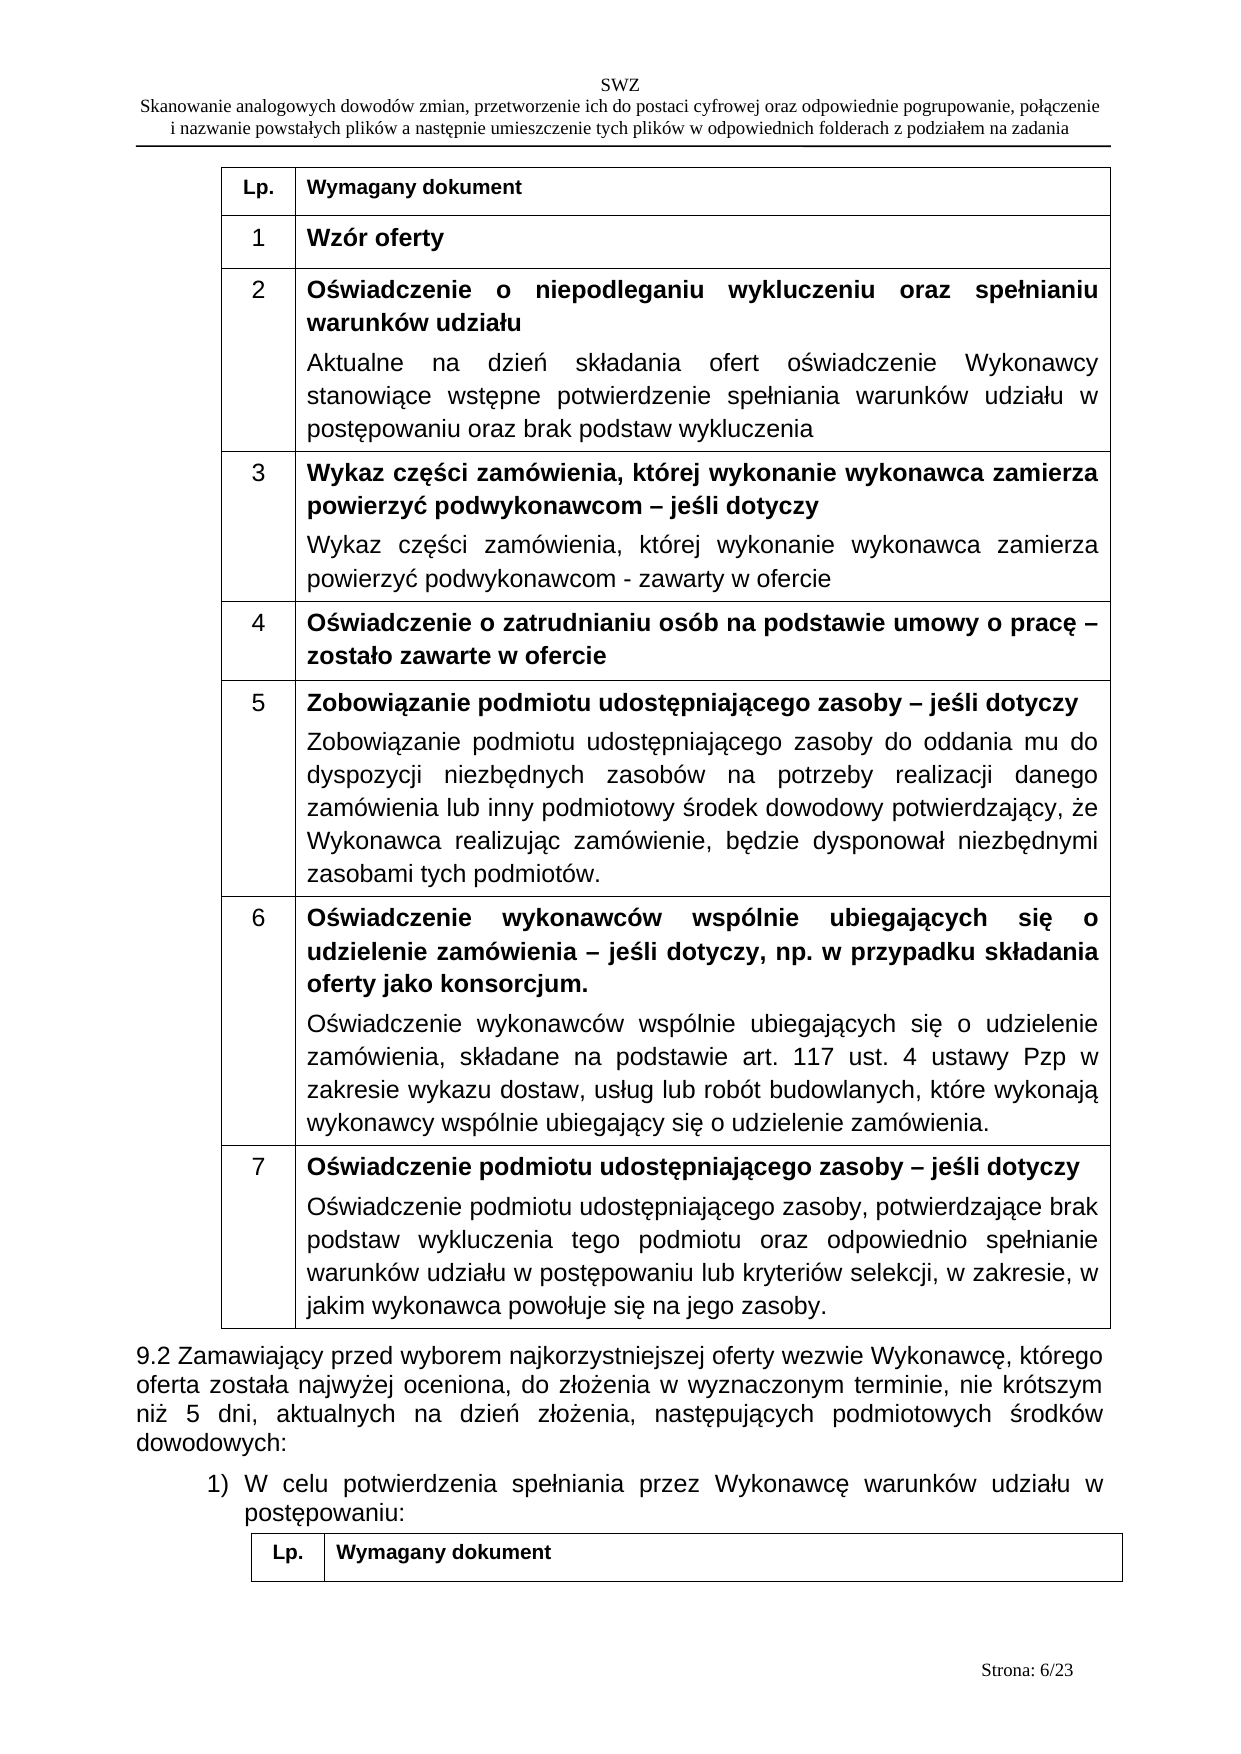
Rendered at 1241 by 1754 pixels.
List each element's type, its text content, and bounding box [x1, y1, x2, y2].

table_cell Oświadczenie podmiotu udostępniającego zasoby – jeśli dotyczy Oświadczenie podmiotu udostępniającego zasoby, potwierdzające brak podstaw wykluczenia tego podmiotu oraz odpowiednio spełnianie warunków udziału w postępowaniu lub kryteriów selekcji, w zakresie, w jakim wykonawca powołuje się na jego zasoby. [296, 1146, 1110, 1328]
table_cell 3 [222, 452, 295, 601]
table_cell Oświadczenie o zatrudnianiu osób na podstawie umowy o pracę – zostało zawarte w ofercie [296, 602, 1110, 680]
table_cell 7 [222, 1146, 295, 1328]
subtitle W celu potwierdzenia spełniania przez Wykonawcę warunków udziału w postępowaniu: [207, 1469, 1104, 1526]
table_header Lp. [222, 168, 295, 215]
table_cell Wykaz części zamówienia, której wykonanie wykonawca zamierza powierzyć podwykonawcom – jeśli dotyczy Wykaz części zamówienia, której wykonanie wykonawca zamierza powierzyć podwykonawcom - zawarty w ofercie [296, 452, 1110, 601]
table_cell Zobowiązanie podmiotu udostępniającego zasoby – jeśli dotyczy Zobowiązanie podmiotu udostępniającego zasoby do oddania mu do dyspozycji niezbędnych zasobów na potrzeby realizacji danego zamówienia lub inny podmiotowy środek dowodowy potwierdzający, że Wykonawca realizując zamówienie, będzie dysponował niezbędnymi zasobami tych podmiotów. [296, 681, 1110, 896]
table_header Wymagany dokument [325, 1534, 1122, 1581]
table_cell Oświadczenie wykonawców wspólnie ubiegających się o udzielenie zamówienia – jeśli dotyczy, np. w przypadku składania oferty jako konsorcjum. Oświadczenie wykonawców wspólnie ubiegających się o udzielenie zamówienia, składane na podstawie art. 117 ust. 4 ustawy Pzp w zakresie wykazu dostaw, usług lub robót budowlanych, które wykonają wykonawcy wspólnie ubiegający się o udzielenie zamówienia. [296, 897, 1110, 1145]
subtitle 9.2 Zamawiający przed wyborem najkorzystniejszej oferty wezwie Wykonawcę, którego oferta została najwyżej oceniona, do złożenia w wyznaczonym terminie, nie krótszym niż 5 dni, aktualnych na dzień złożenia, następujących podmiotowych środków dowodowych: [136, 1341, 1104, 1456]
table_cell 5 [222, 681, 295, 896]
table_header Lp. [252, 1534, 324, 1581]
table_cell Oświadczenie o niepodleganiu wykluczeniu oraz spełnianiu warunków udziału Aktualne na dzień składania ofert oświadczenie Wykonawcy stanowiące wstępne potwierdzenie spełniania warunków udziału w postępowaniu oraz brak podstaw wykluczenia [296, 269, 1110, 451]
table_cell 1 [222, 216, 295, 268]
table_cell 4 [222, 602, 295, 680]
table_header Wymagany dokument [296, 168, 1110, 215]
table_cell 6 [222, 897, 295, 1145]
table_cell Wzór oferty [296, 216, 1110, 268]
table_cell 2 [222, 269, 295, 451]
